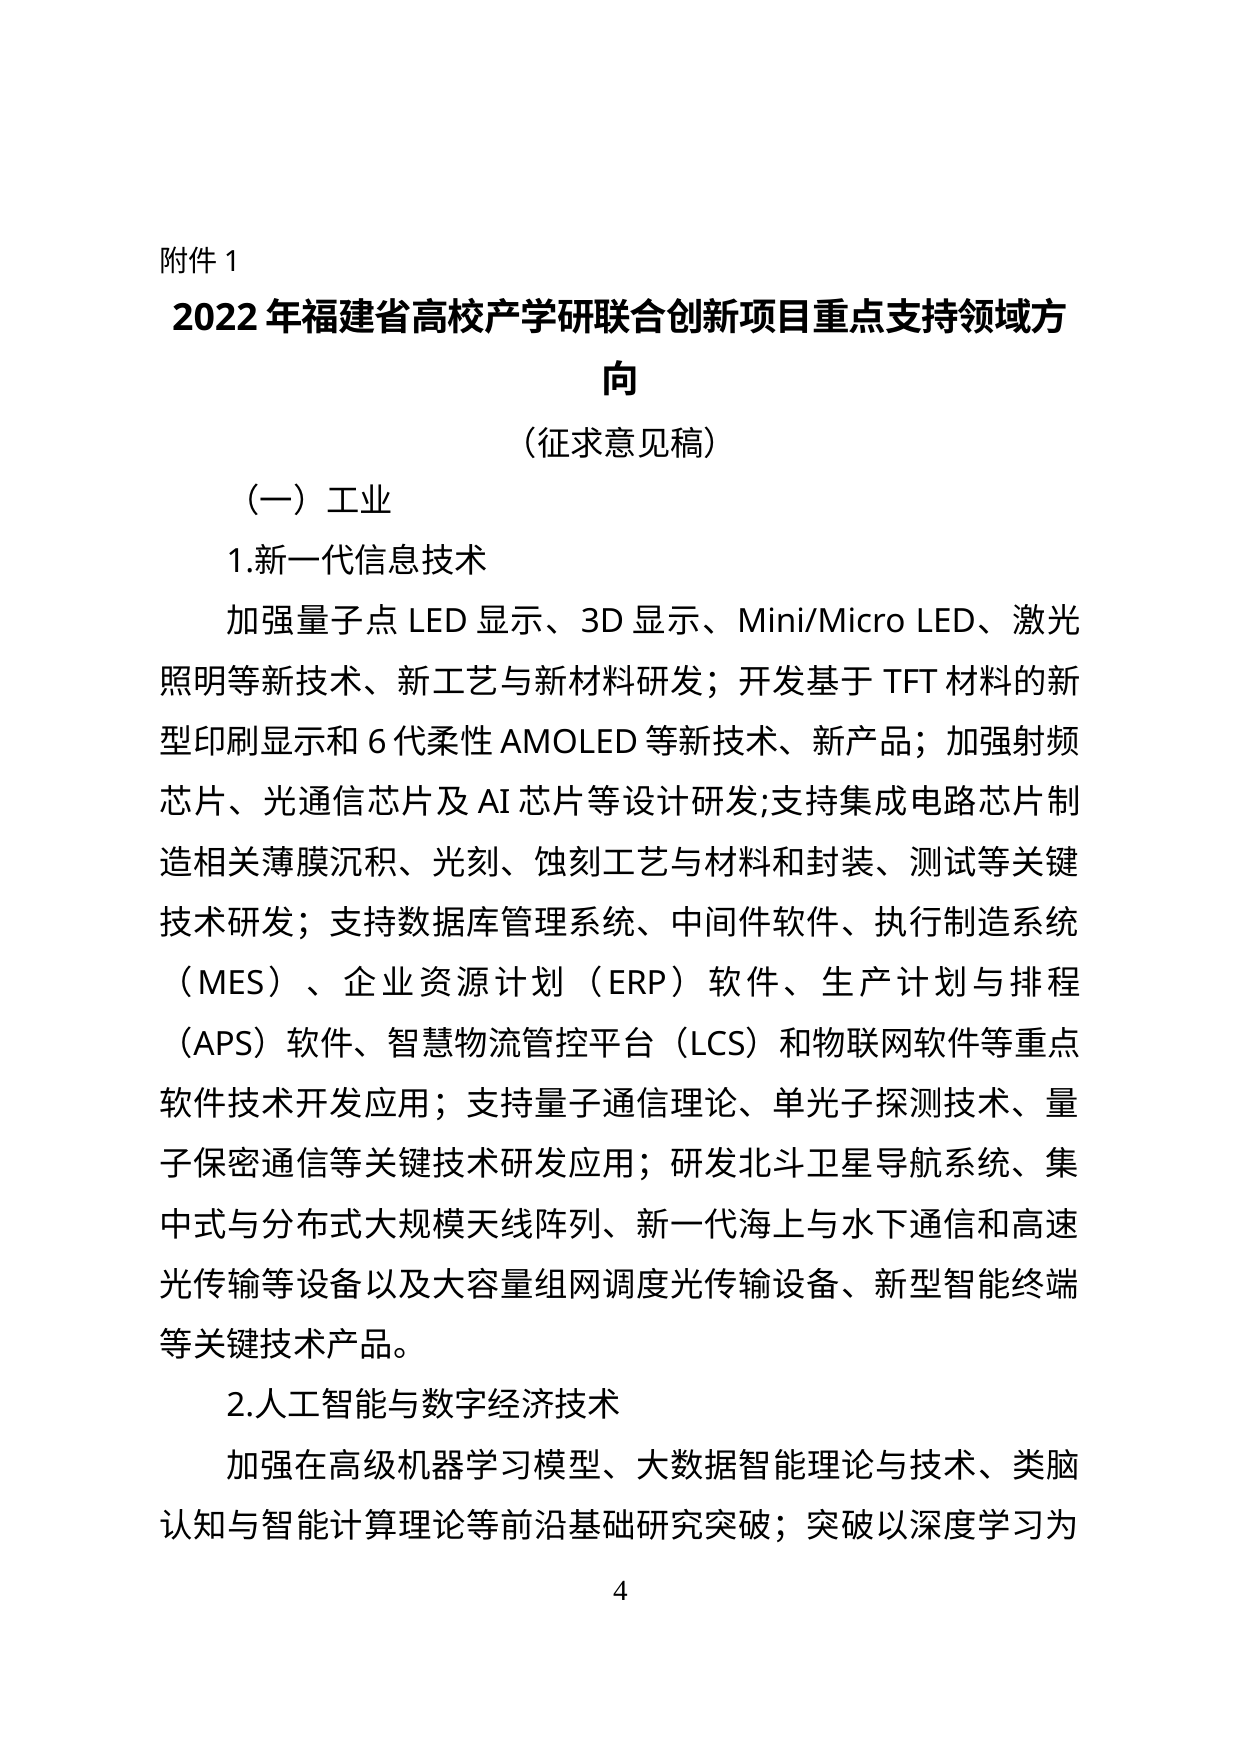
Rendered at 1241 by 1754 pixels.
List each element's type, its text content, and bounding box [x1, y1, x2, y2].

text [159, 1433, 1081, 1553]
text 1.新一代信息技术 [159, 528, 1081, 588]
text （一）工业 [159, 468, 1081, 528]
text 附件1 [159, 232, 1081, 280]
text 加强量子点LED显示、3D显示、Mini/Micro LED、激光照明等新技术、新工艺与新材料研发；开发基于TFT材料的新型印刷显示和6代柔性AMOLED等新技术、新产品；加强射频芯片、光通信芯片及AI芯片等设计研发;支持集成电路芯片制造相关薄膜沉积、光刻、蚀刻工艺与材料和封装、测试等关键技术研发；支持数据库管理系统、中间件软件、执行制造系统（MES）、企业资源计划（ERP）软件、生产计划与排程（APS）软件、智慧物流管控平台（LCS）和物联网软件等重点软件技术开发应用；支持量子通信理论、单光子探测技术、量子保密通信等关键技术研发应用；研发北斗卫星导航系统、集中式与分布式大规模天线阵列、新一代海上与水下通信和高速光传输等设备以及大容量组网调度光传输设备、新型智能终端等关键技术产品。 [159, 588, 1081, 1372]
text 2022年福建省高校产学研联合创新项目重点支持领域方向 [159, 280, 1081, 405]
text （征求意见稿） [159, 405, 1081, 468]
text 2.人工智能与数字经济技术 [159, 1372, 1081, 1433]
